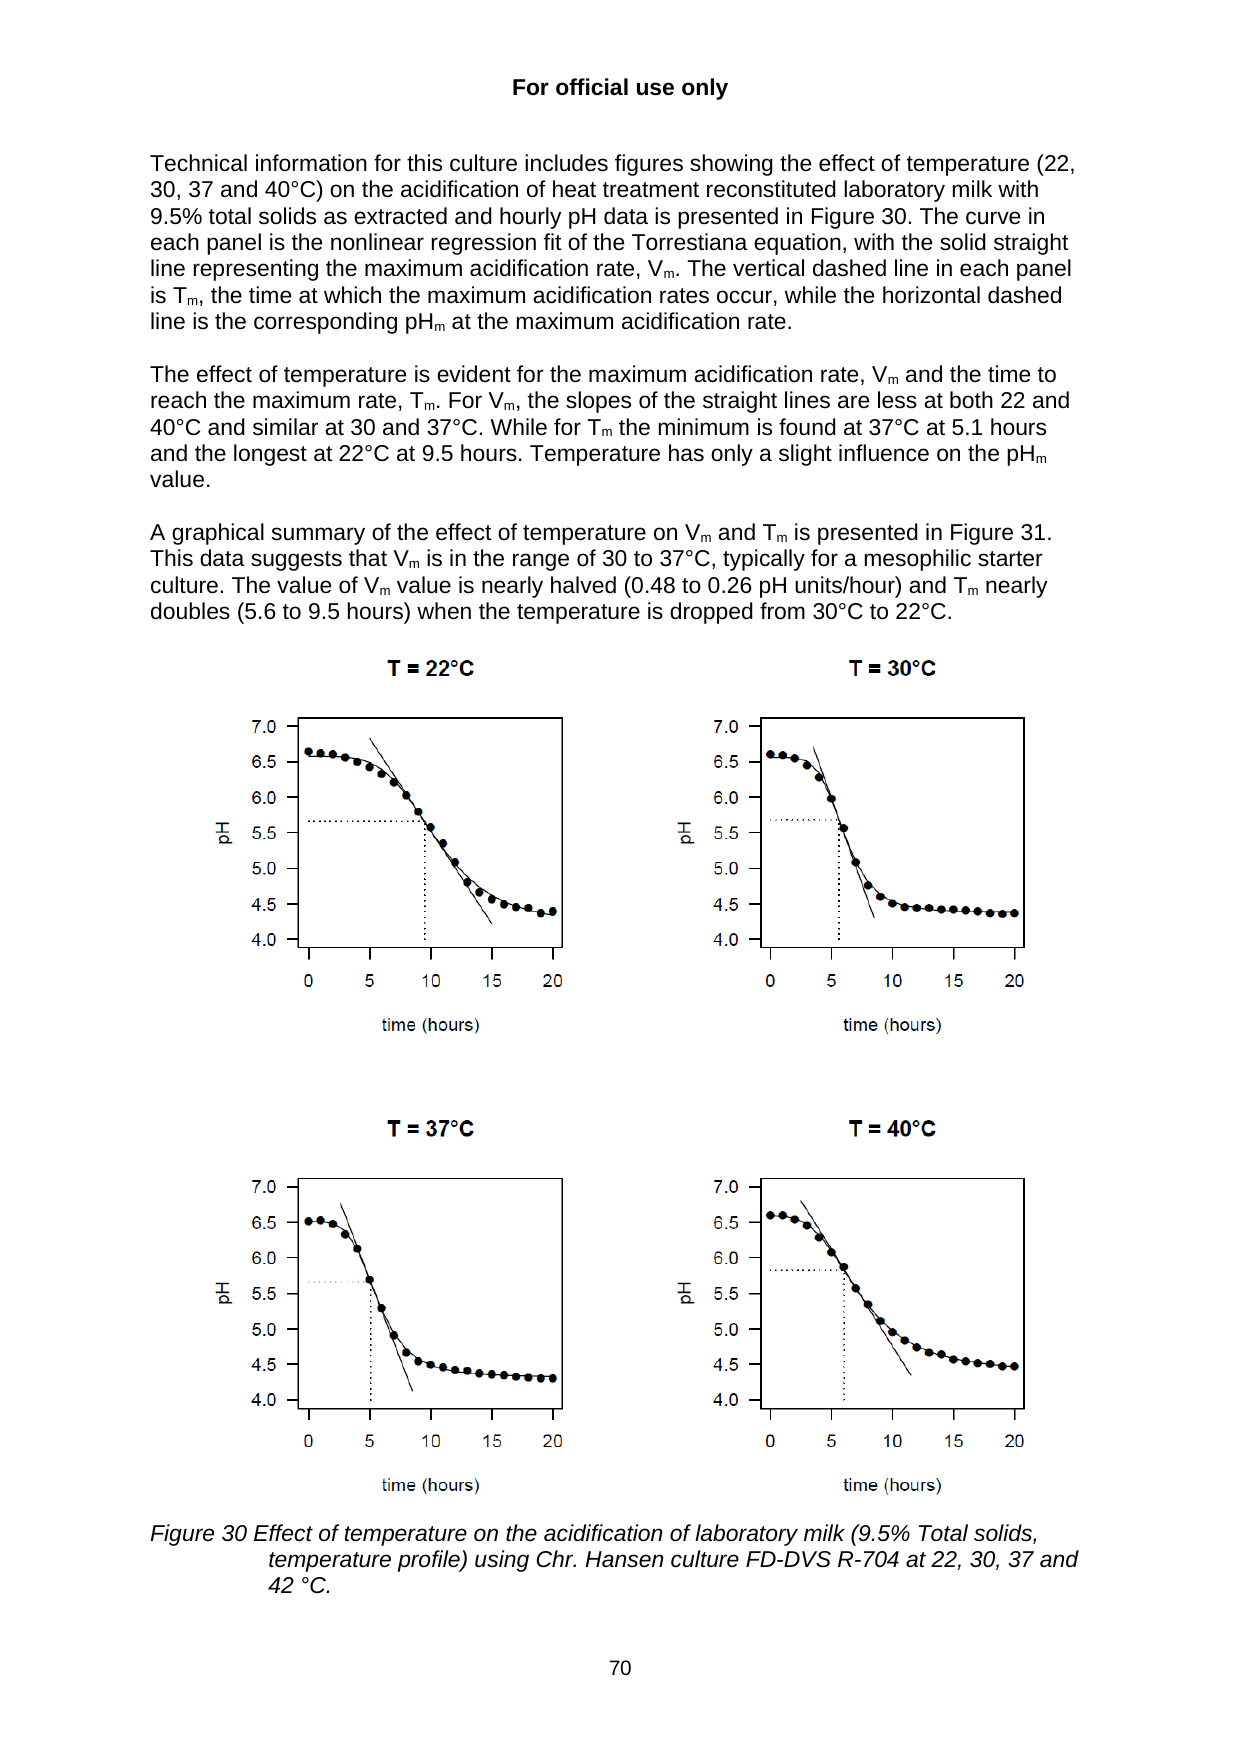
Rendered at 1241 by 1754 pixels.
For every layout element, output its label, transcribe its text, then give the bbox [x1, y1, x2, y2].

text The effect of temperature is evident for the maximum acidification rate, Vm and the time to reach the maximum rate, Tm. For Vm, the slopes of the straight lines are less at both 22 and 40°C and similar at 30 and 37°C. While for Tm the minimum is found at 37°C at 5.1 hours and the longest at 22°C at 9.5 hours. Temperature has only a slight influence on the pHm value. [150, 361, 1090, 493]
picture [207, 650, 1034, 1507]
text A graphical summary of the effect of temperature on Vm and Tm is presented in Figure 31. This data suggests that Vm is in the range of 30 to 37°C, typically for a mesophilic starter culture. The value of Vm value is nearly halved (0.48 to 0.26 pH units/hour) and Tm nearly doubles (5.6 to 9.5 hours) when the temperature is dropped from 30°C to 22°C. [150, 519, 1090, 624]
text Technical information for this culture includes figures showing the effect of temperature (22, 30, 37 and 40°C) on the acidification of heat treatment reconstituted laboratory milk with 9.5% total solids as extracted and hourly pH data is presented in Figure 30. The curve in each panel is the nonlinear regression fit of the Torrestiana equation, with the solid straight line representing the maximum acidification rate, Vm. The vertical dashed line in each panel is Tm, the time at which the maximum acidification rates occur, while the horizontal dashed line is the corresponding pHm at the maximum acidification rate. [150, 150, 1090, 334]
subtitle Figure 30 Effect of temperature on the acidification of laboratory milk (9.5% Total solids, temperature profile) using Chr. Hansen culture FD-DVS R-704 at 22, 30, 37 and 42 °C. [150, 1519, 1090, 1598]
